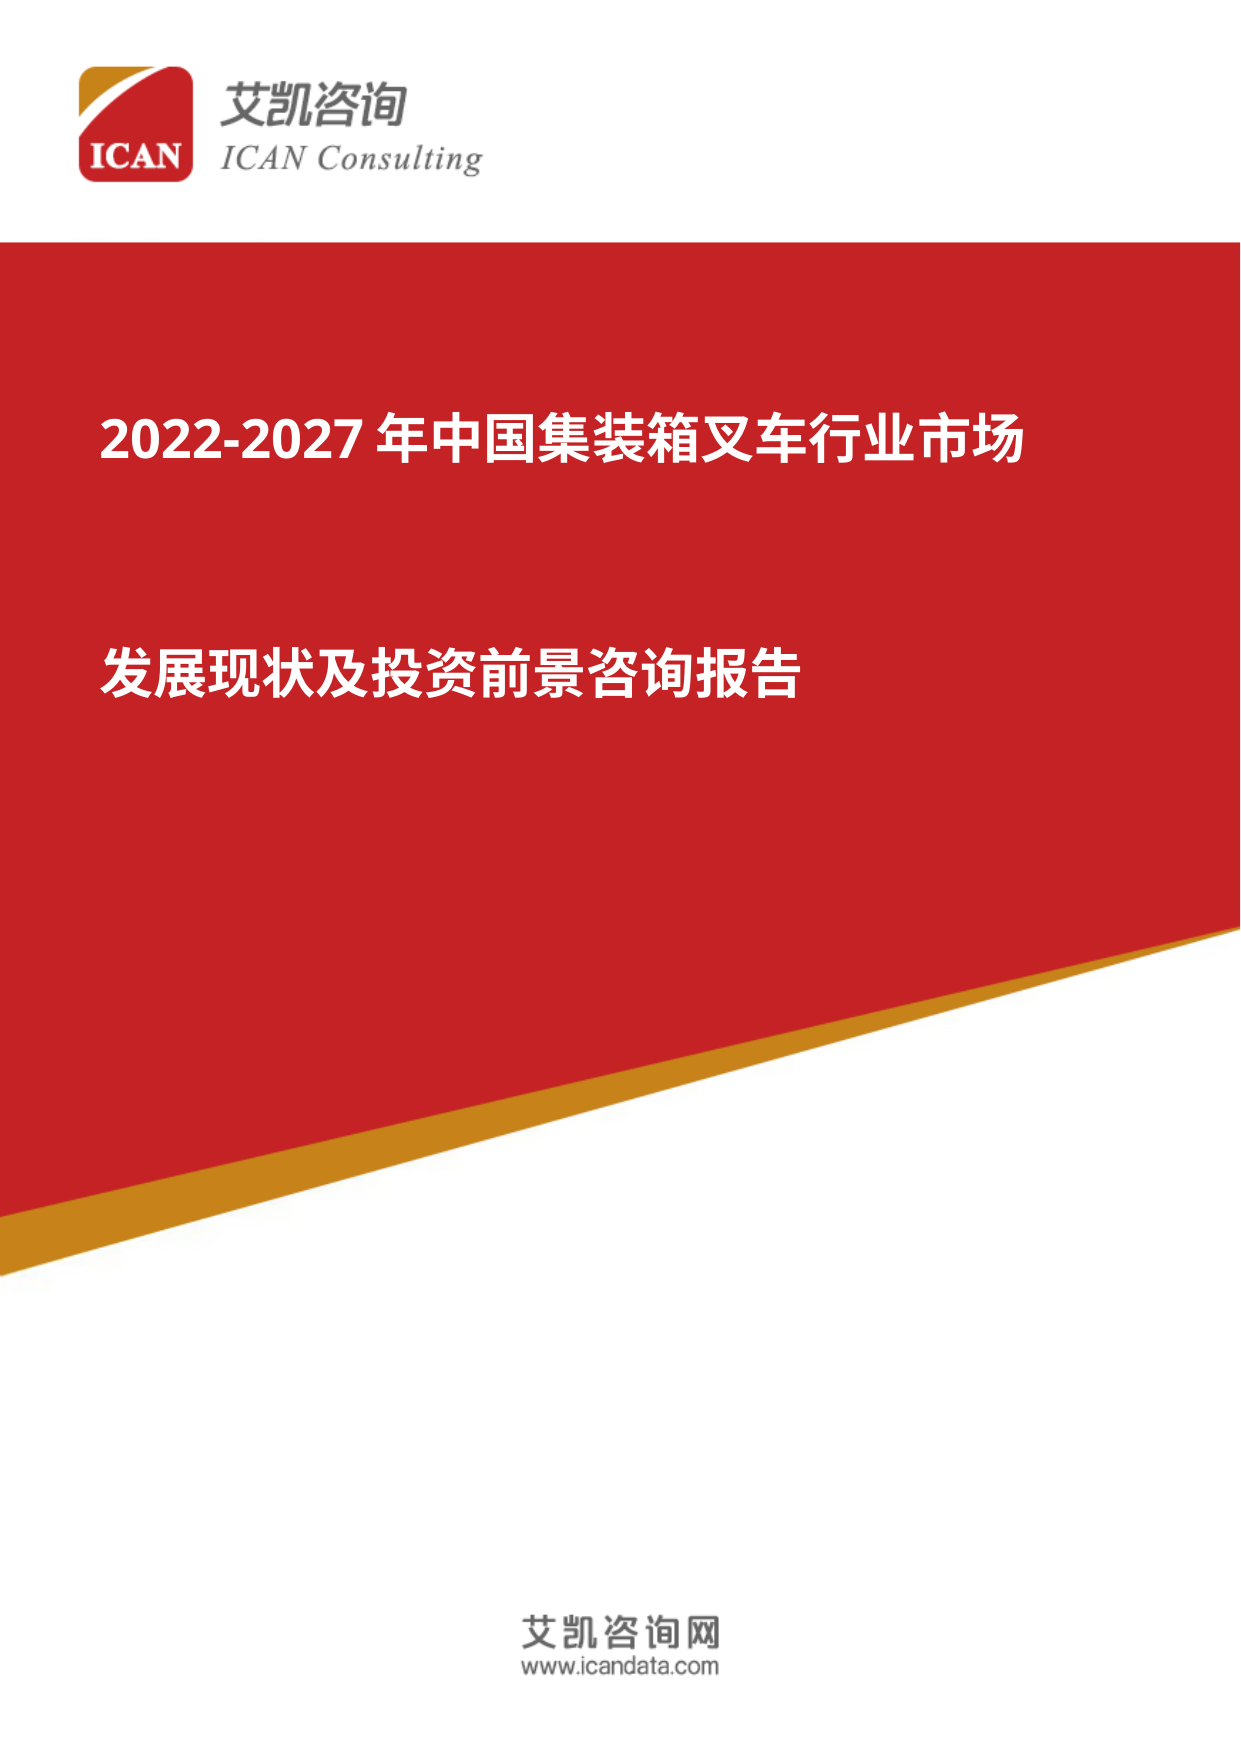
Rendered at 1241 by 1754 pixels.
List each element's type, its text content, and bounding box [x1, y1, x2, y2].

picture [0, 5, 1241, 1754]
subtitle 2022-2027年中国集装箱叉车行业市场发展现状及投资前景咨询报告 [99, 386, 1053, 718]
